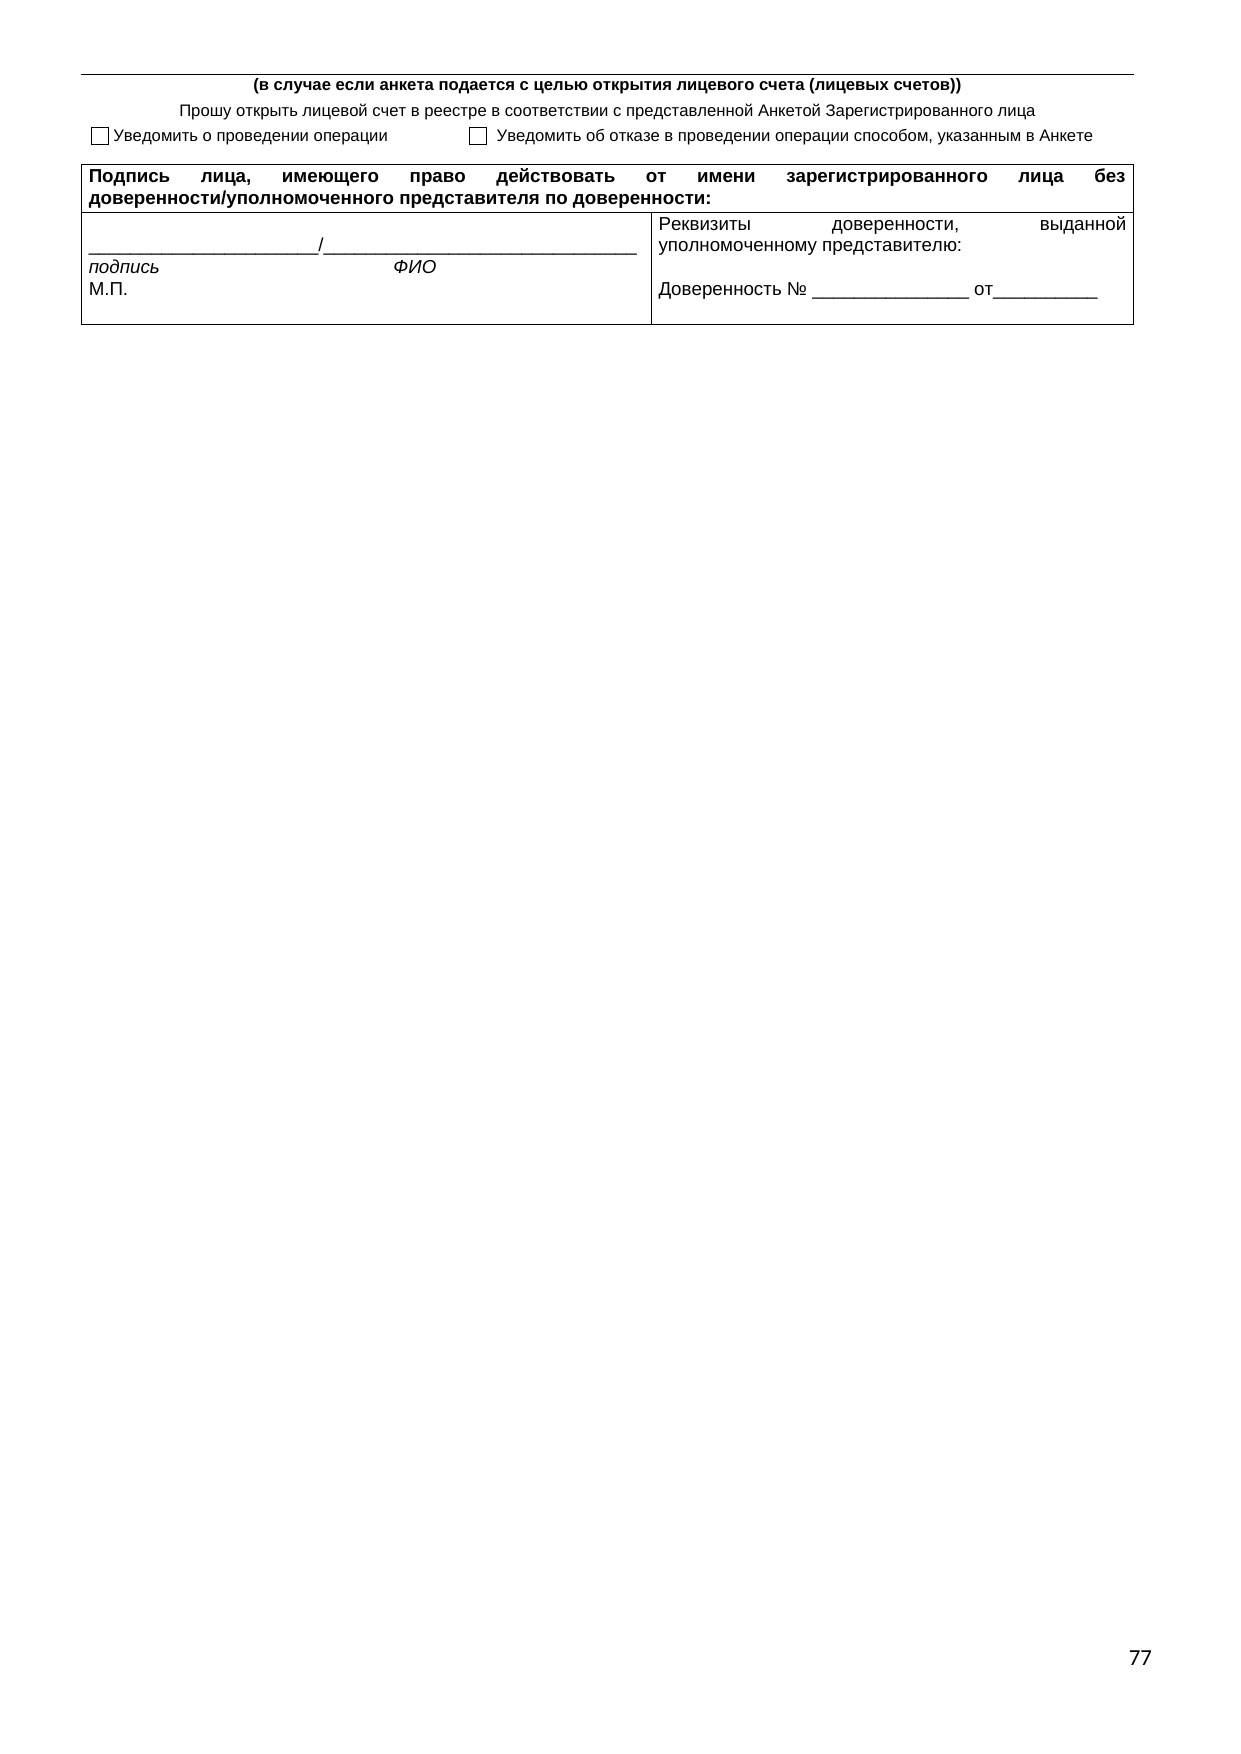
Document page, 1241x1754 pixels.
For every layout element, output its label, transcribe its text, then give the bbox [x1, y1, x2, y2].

table_cell ______________________/______________________________ подпись ФИО М.П. [82, 213, 651, 323]
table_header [81, 75, 1133, 164]
table_cell Реквизиты доверенности, выданной уполномоченному представителю: Доверенность № _______________ от__________ [652, 213, 1133, 323]
table_cell Подпись лица, имеющего право действовать от имени зарегистрированного лица без доверенности/уполномоченного представителя по доверенности: [82, 165, 1133, 212]
